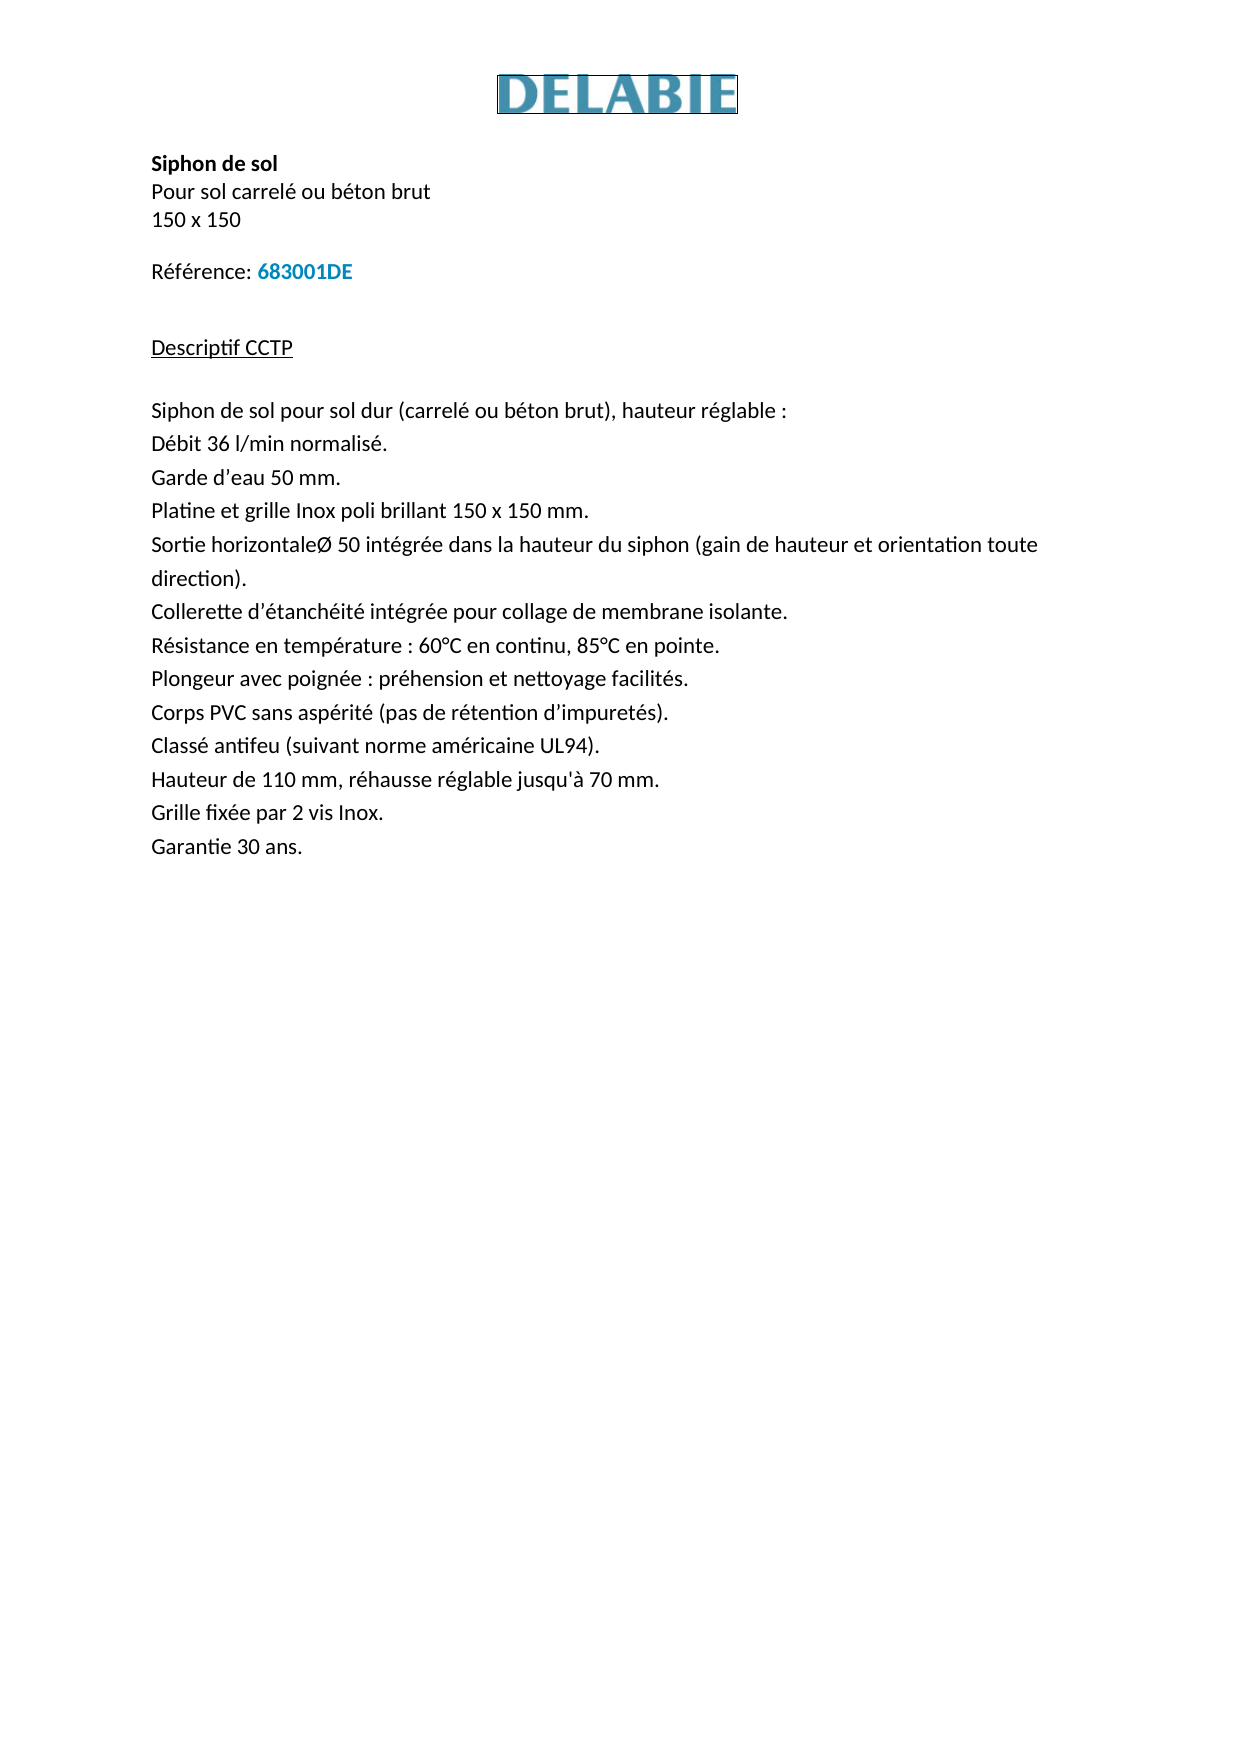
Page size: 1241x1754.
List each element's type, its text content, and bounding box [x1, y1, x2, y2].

text Débit 36 l/min normalisé. [151, 429, 1084, 458]
text Pour sol carrelé ou béton brut [151, 177, 1084, 205]
text Grille fixée par 2 vis Inox. [151, 798, 1084, 827]
text Collerette d’étanchéité intégrée pour collage de membrane isolante. [151, 597, 1084, 625]
text Classé antifeu (suivant norme américaine UL94). [151, 731, 1084, 759]
text Descriptif CCTP [151, 333, 1084, 361]
text Sortie horizontaleØ 50 intégrée dans la hauteur du siphon (gain de hauteur et orientation toute direction). [151, 530, 1084, 592]
text Corps PVC sans aspérité (pas de rétention d’impuretés). [151, 698, 1084, 726]
text Plongeur avec poignée : préhension et nettoyage facilités. [151, 664, 1084, 692]
text 150 x 150 [151, 205, 1084, 233]
text Siphon de sol pour sol dur (carrelé ou béton brut), hauteur réglable : [151, 396, 1084, 424]
text Résistance en température : 60°C en continu, 85°C en pointe. [151, 631, 1084, 659]
text Hauteur de 110 mm, réhausse réglable jusqu'à 70 mm. [151, 765, 1084, 793]
text Référence: 683001DE [151, 257, 1084, 285]
text Platine et grille Inox poli brillant 150 x 150 mm. [151, 497, 1084, 525]
text Garantie 30 ans. [151, 832, 1084, 860]
picture [498, 76, 737, 113]
text Siphon de sol [151, 149, 1084, 177]
text Garde d’eau 50 mm. [151, 463, 1084, 491]
